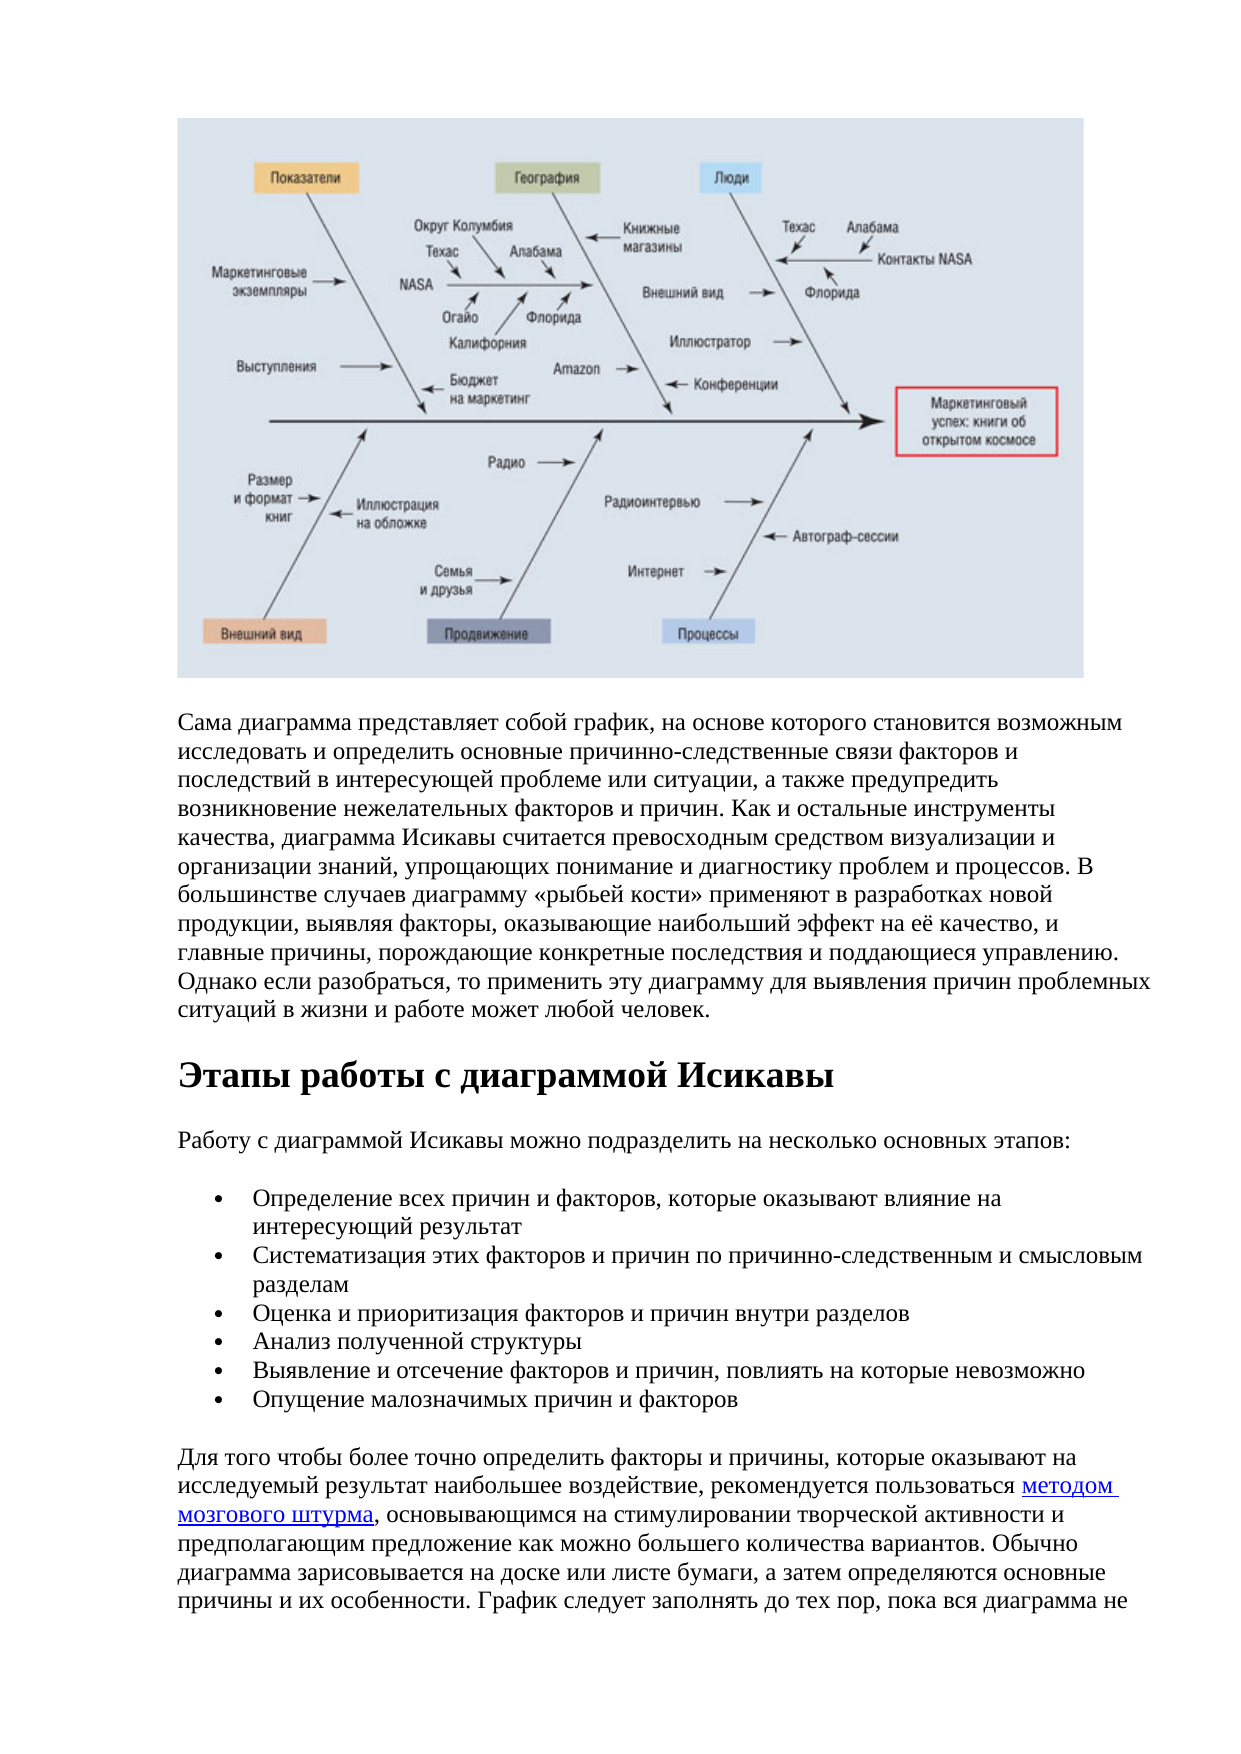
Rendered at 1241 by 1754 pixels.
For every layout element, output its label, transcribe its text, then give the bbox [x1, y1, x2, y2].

list Определение всех причин и факторов, которые оказывают влияние на интересующий результат [215, 1183, 1152, 1240]
list Анализ полученной структуры [215, 1326, 1152, 1355]
text Работу с диаграммой Исикавы можно подразделить на несколько основных этапов: [177, 1125, 1152, 1153]
text Этапы работы с диаграммой Исикавы [177, 1052, 1152, 1096]
list Опущение малозначимых причин и факторов [215, 1384, 1152, 1413]
picture [177, 118, 1084, 678]
list Выявление и отсечение факторов и причин, повлиять на которые невозможно [215, 1355, 1152, 1384]
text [177, 1442, 1152, 1614]
list Систематизация этих факторов и причин по причинно-следственным и смысловым разделам [215, 1240, 1152, 1298]
list Оценка и приоритизация факторов и причин внутри разделов [215, 1298, 1152, 1326]
text Сама диаграмма представляет собой график, на основе которого становится возможным исследовать и определить основные причинно-следственные связи факторов и последствий в интересующей проблеме или ситуации, а также предупредить возникновение нежелательных факторов и причин. Как и остальные инструменты качества, диаграмма Исикавы считается превосходным средством визуализации и организации знаний, упрощающих понимание и диагностику проблем и процессов. В большинстве случаев диаграмму «рыбьей кости» применяют в разработках новой продукции, выявляя факторы, оказывающие наибольший эффект на её качество, и главные причины, порождающие конкретные последствия и поддающиеся управлению. Однако если разобраться, то применить эту диаграмму для выявления причин проблемных ситуаций в жизни и работе может любой человек. [177, 707, 1152, 1023]
